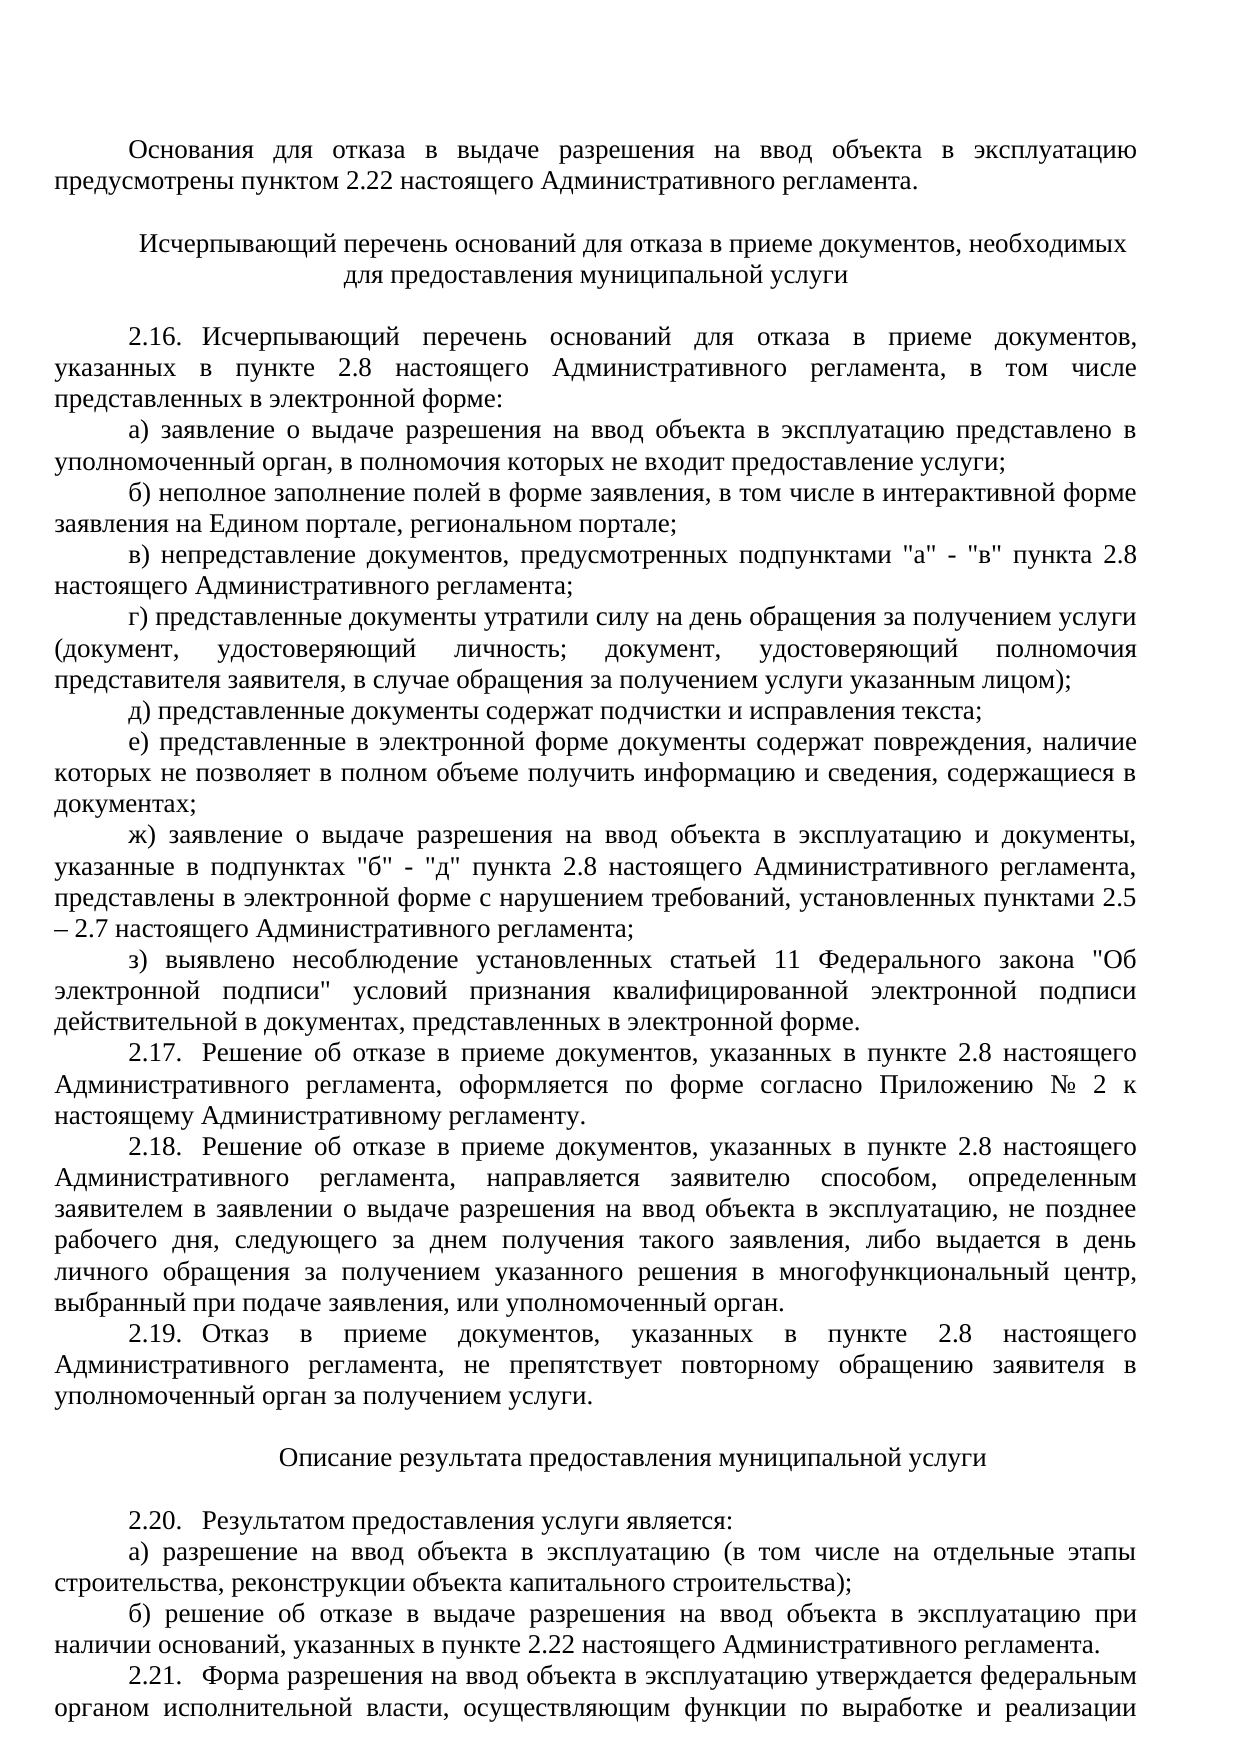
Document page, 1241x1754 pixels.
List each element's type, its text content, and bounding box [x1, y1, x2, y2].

text Исчерпывающий перечень оснований для отказа в приеме документов, необходимых для предоставления муниципальной услуги [54, 227, 1138, 289]
text г) представленные документы утратили силу на день обращения за получением услуги (документ, удостоверяющий личность; документ, удостоверяющий полномочия представителя заявителя, в случае обращения за получением услуги указанным лицом); [54, 601, 1138, 694]
text ж) заявление о выдаче разрешения на ввод объекта в эксплуатацию и документы, указанные в подпунктах "б" - "д" пункта 2.8 настоящего Административного регламента, представлены в электронной форме с нарушением требований, установленных пунктами 2.5 – 2.7 настоящего Административного регламента; [54, 818, 1138, 943]
text а) разрешение на ввод объекта в эксплуатацию (в том числе на отдельные этапы строительства, реконструкции объекта капитального строительства); [54, 1535, 1138, 1597]
text б) неполное заполнение полей в форме заявления, в том числе в интерактивной форме заявления на Едином портале, региональном портале; [54, 476, 1138, 538]
text 2.20. Результатом предоставления услуги является: [54, 1504, 1138, 1535]
text б) решение об отказе в выдаче разрешения на ввод объекта в эксплуатацию при наличии оснований, указанных в пункте 2.22 настоящего Административного регламента. [54, 1597, 1138, 1659]
text в) непредставление документов, предусмотренных подпунктами "а" - "в" пункта 2.8 настоящего Административного регламента; [54, 538, 1138, 601]
text а) заявление о выдаче разрешения на ввод объекта в эксплуатацию представлено в уполномоченный орган, в полномочия которых не входит предоставление услуги; [54, 414, 1138, 476]
text 2.19. Отказ в приеме документов, указанных в пункте 2.8 настоящего Административного регламента, не препятствует повторному обращению заявителя в уполномоченный орган за получением услуги. [54, 1317, 1138, 1410]
text з) выявлено несоблюдение установленных статьей 11 Федерального закона "Об электронной подписи" условий признания квалифицированной электронной подписи действительной в документах, представленных в электронной форме. [54, 943, 1138, 1037]
text Описание результата предоставления муниципальной услуги [54, 1441, 1138, 1473]
text Основания для отказа в выдаче разрешения на ввод объекта в эксплуатацию предусмотрены пунктом 2.22 настоящего Административного регламента. [54, 133, 1138, 196]
text е) представленные в электронной форме документы содержат повреждения, наличие которых не позволяет в полном объеме получить информацию и сведения, содержащиеся в документах; [54, 725, 1138, 818]
text 2.16. Исчерпывающий перечень оснований для отказа в приеме документов, указанных в пункте 2.8 настоящего Административного регламента, в том числе представленных в электронной форме: [54, 320, 1138, 414]
text 2.18. Решение об отказе в приеме документов, указанных в пункте 2.8 настоящего Административного регламента, направляется заявителю способом, определенным заявителем в заявлении о выдаче разрешения на ввод объекта в эксплуатацию, не позднее рабочего дня, следующего за днем получения такого заявления, либо выдается в день личного обращения за получением указанного решения в многофункциональный центр, выбранный при подаче заявления, или уполномоченный орган. [54, 1130, 1138, 1317]
text 2.17. Решение об отказе в приеме документов, указанных в пункте 2.8 настоящего Административного регламента, оформляется по форме согласно Приложению № 2 к настоящему Административному регламенту. [54, 1037, 1138, 1130]
text д) представленные документы содержат подчистки и исправления текста; [54, 694, 1138, 725]
